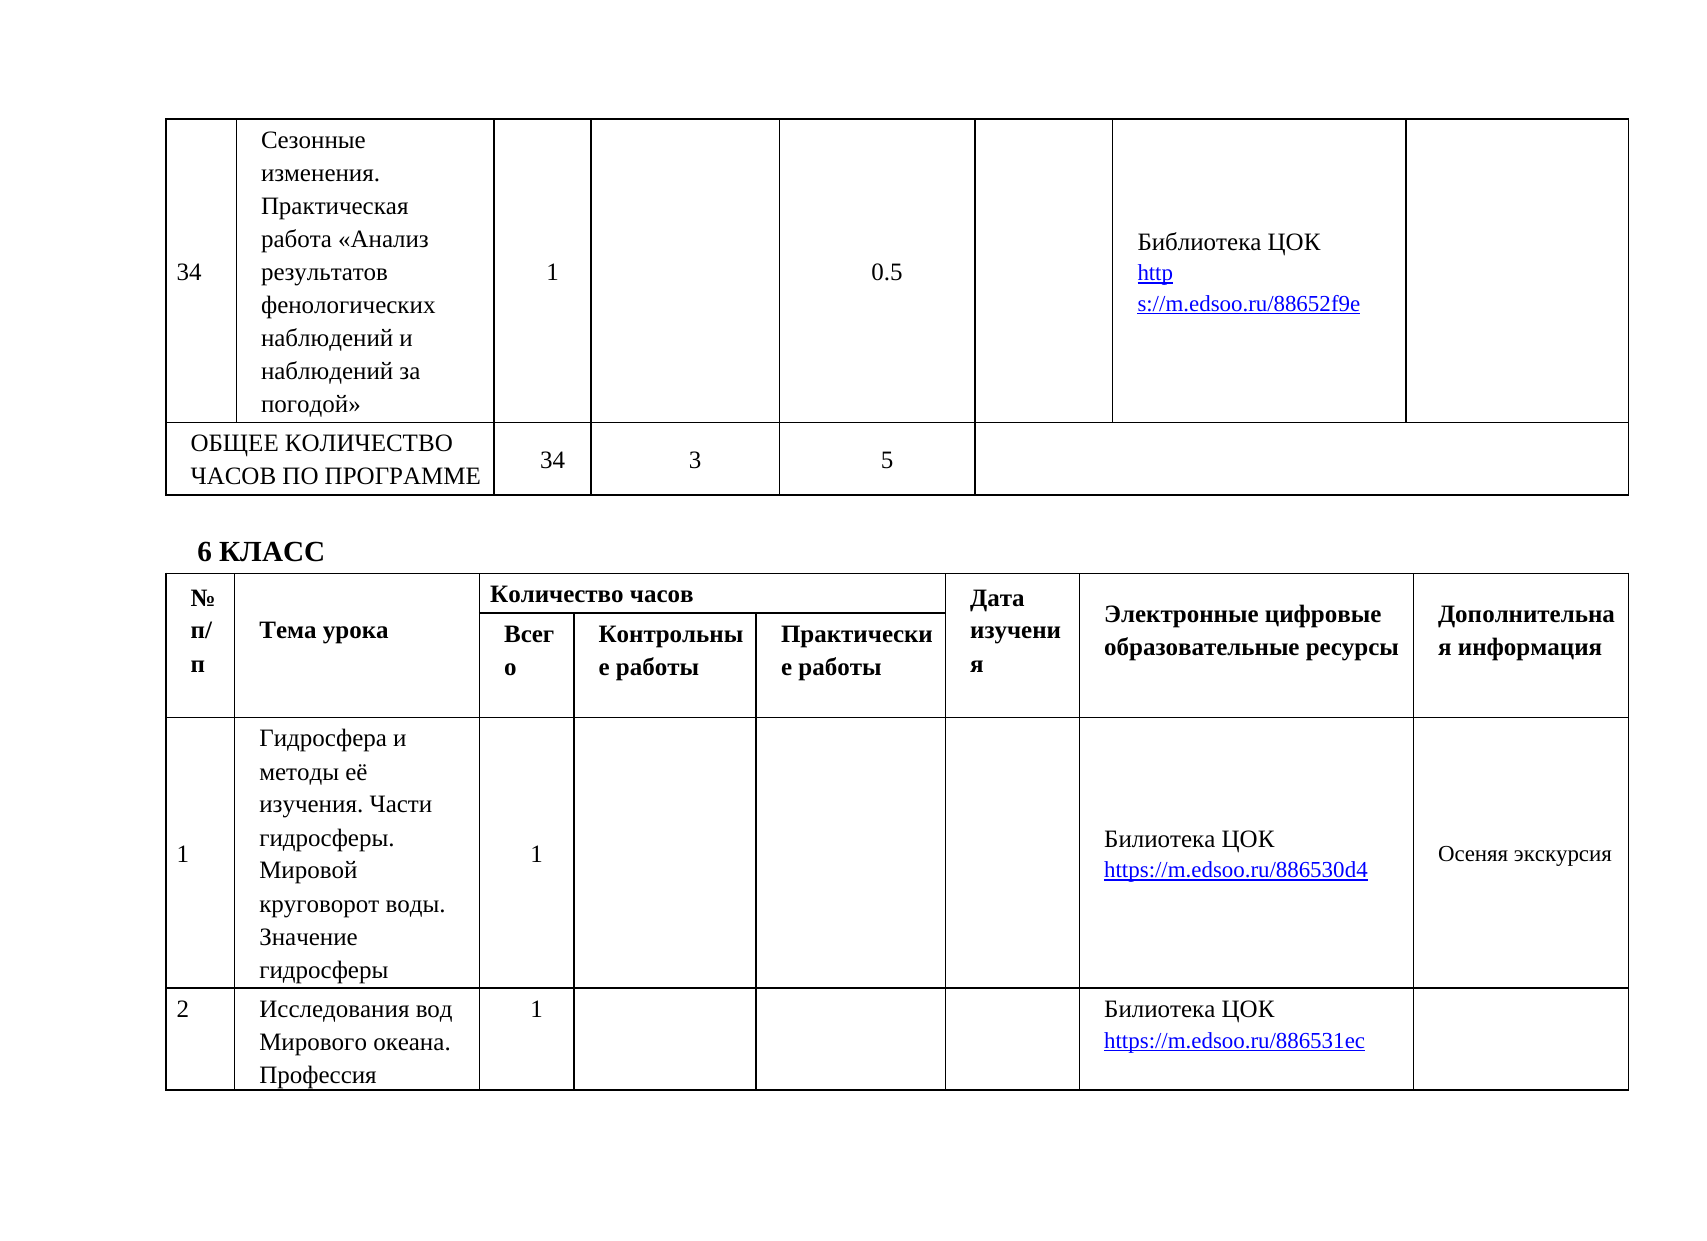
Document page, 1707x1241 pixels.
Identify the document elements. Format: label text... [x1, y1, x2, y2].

table_cell [976, 423, 1628, 494]
table_header Электронные цифровые образовательные ресурсы [1080, 574, 1413, 717]
table_cell [757, 718, 945, 987]
table_cell 1 [167, 718, 234, 987]
table_cell Практические работы [757, 614, 945, 717]
table_cell 2 [167, 989, 234, 1089]
table_cell ОБЩЕЕ КОЛИЧЕСТВО ЧАСОВ ПО ПРОГРАММЕ [167, 423, 493, 494]
table_cell [976, 120, 1112, 422]
table_cell 3 [592, 423, 779, 494]
table_cell 34 [495, 423, 590, 494]
table_cell [575, 718, 755, 987]
table_cell Сезонные изменения. Практическая работа «Анализ результатов фенологических наблюдений и наблюдений за погодой» [237, 120, 493, 422]
table_cell [946, 718, 1079, 987]
table_cell [1414, 989, 1628, 1089]
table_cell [235, 989, 479, 1089]
table_cell [592, 120, 779, 422]
table_header Количество часов [480, 574, 945, 612]
table_cell [946, 989, 1079, 1089]
table_cell Гидросфера и методы её изучения. Части гидросферы. Мировой круговорот воды. Значение гидросферы [235, 718, 479, 987]
table_header Тема урока [235, 574, 479, 717]
text 6 КЛАСС [190, 534, 1618, 568]
table_header Дата изучения [946, 574, 1079, 717]
table_cell 34 [167, 120, 236, 422]
table_cell 1 [480, 989, 573, 1089]
table_cell [1407, 120, 1628, 422]
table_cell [1080, 989, 1413, 1089]
table_cell 0.5 [780, 120, 974, 422]
table_cell [757, 989, 945, 1089]
table_cell Библиотека ЦОК https://m.edsoo.ru/88652f9e [1113, 120, 1405, 422]
table_cell Всего [480, 614, 573, 717]
table_cell Билиотека ЦОК https://m.edsoo.ru/886530d4 [1080, 718, 1413, 987]
table_cell Контрольные работы [575, 614, 755, 717]
table_cell Осеняя экскурсия [1414, 718, 1628, 987]
table_cell 1 [480, 718, 573, 987]
table_header Дополнительная информация [1414, 574, 1628, 717]
table_cell 1 [495, 120, 590, 422]
table_cell [575, 989, 755, 1089]
table_header № п/п [167, 574, 234, 717]
table_cell 5 [780, 423, 974, 494]
